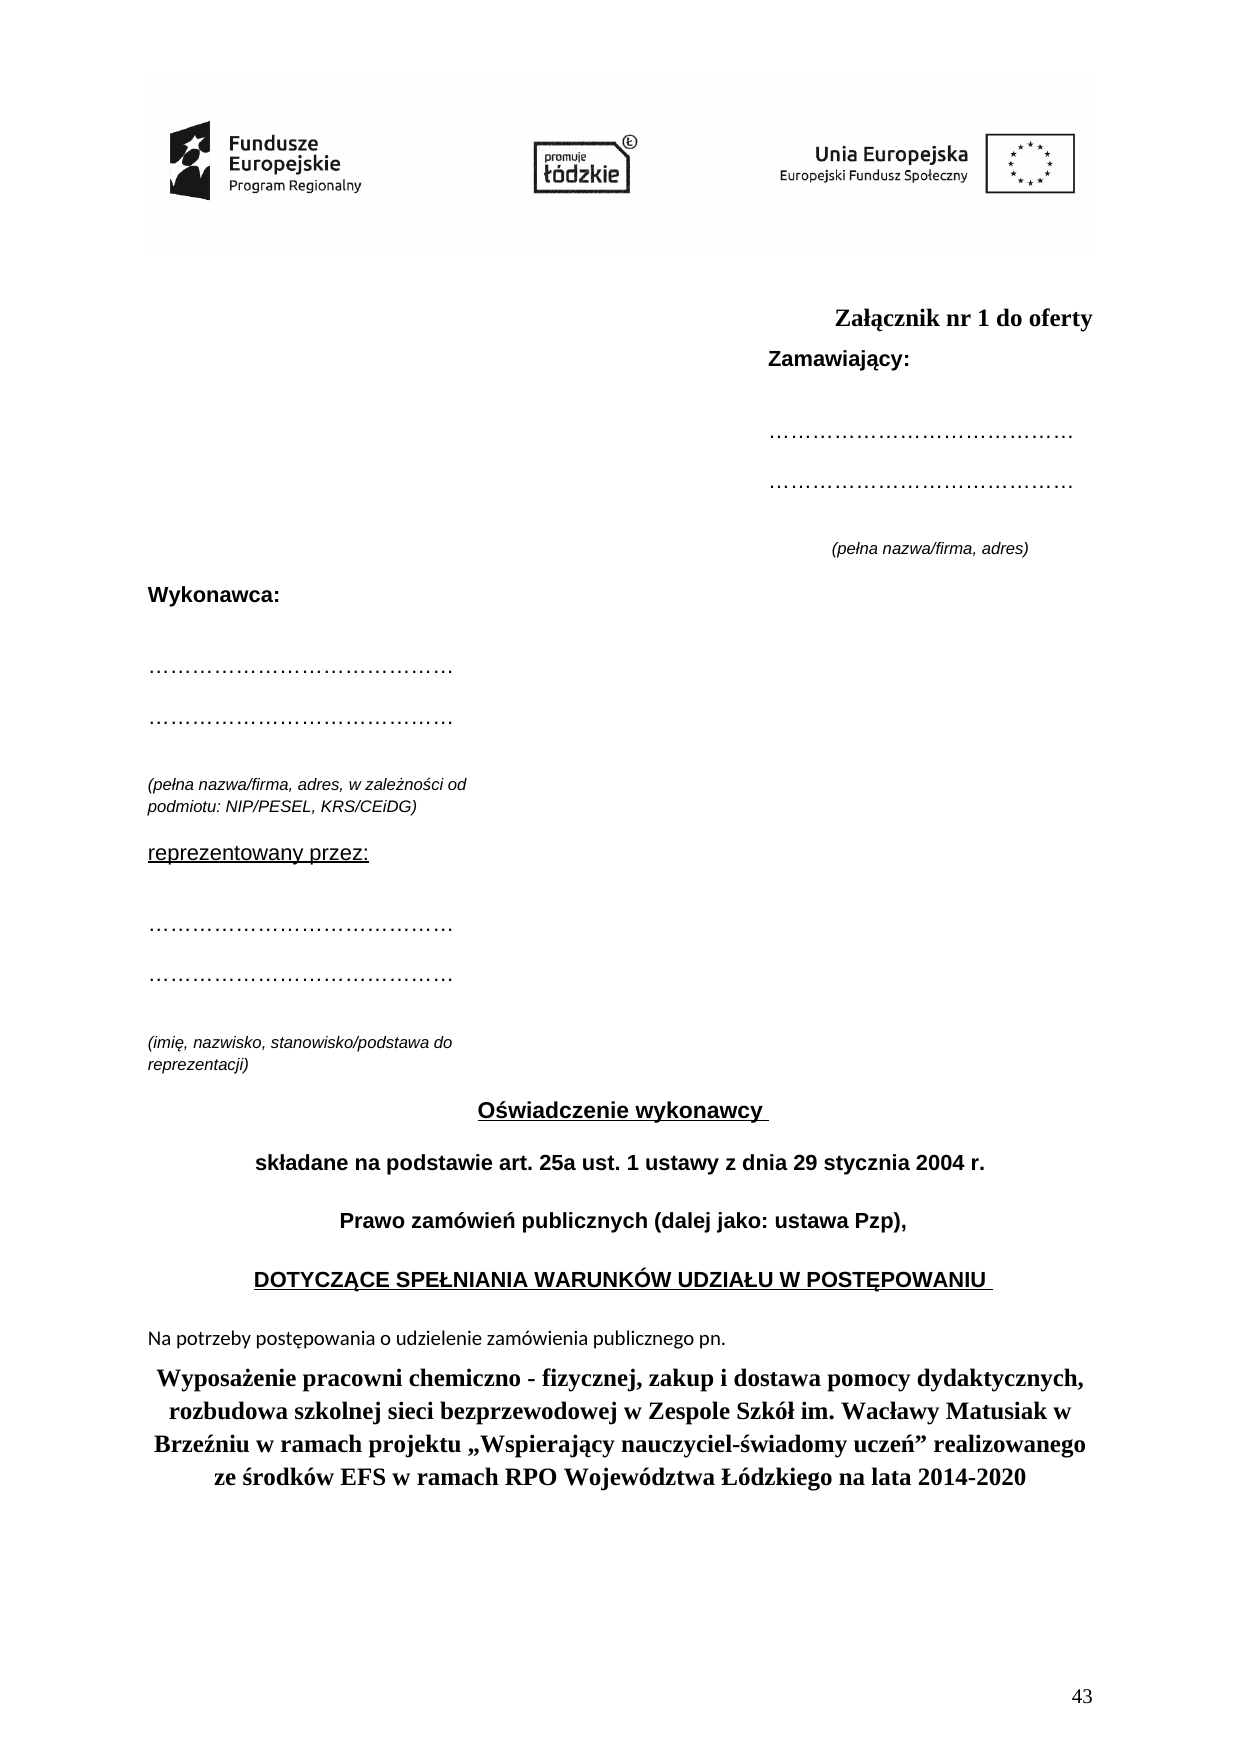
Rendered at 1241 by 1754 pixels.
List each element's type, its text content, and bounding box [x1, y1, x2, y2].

text DOTYCZĄCE SPEŁNIANIA WARUNKÓW UDZIAŁU W POSTĘPOWANIU [148, 1267, 1092, 1292]
text Prawo zamówień publicznych (dalej jako: ustawa Pzp), [148, 1208, 1092, 1233]
text ………………………………………………………………………… [148, 911, 472, 987]
text składane na podstawie art. 25a ust. 1 ustawy z dnia 29 stycznia 2004 r. [148, 1149, 1092, 1174]
text Wyposażenie pracowni chemiczno - fizycznej, zakup i dostawa pomocy dydaktycznych, rozbudowa szkolnej sieci bezprzewodowej w Zespole Szkół im. Wacławy Matusiak w Brzeźniu w ramach projektu „Wspierający nauczyciel-świadomy uczeń” realizowanego ze środków EFS w ramach RPO Województwa Łódzkiego na lata 2014-2020 [148, 1363, 1092, 1491]
text ………………………………………………………………………… [148, 653, 472, 729]
text Zamawiający: [694, 346, 1092, 371]
text (imię, nazwisko, stanowisko/podstawa do reprezentacji) [148, 1033, 472, 1074]
text Wykonawca: [148, 582, 1092, 607]
text Na potrzeby postępowania o udzielenie zamówienia publicznego pn. [148, 1325, 1092, 1351]
picture [147, 73, 1093, 254]
text Załącznik nr 1 do oferty [148, 303, 1092, 332]
text Oświadczenie wykonawcy [148, 1097, 1092, 1124]
text (pełna nazwa/firma, adres) [768, 539, 1092, 558]
text reprezentowany przez: [148, 840, 1092, 865]
text (pełna nazwa/firma, adres, w zależności od podmiotu: NIP/PESEL, KRS/CEiDG) [148, 775, 472, 816]
text ………………………………………………………………………… [768, 417, 1092, 493]
